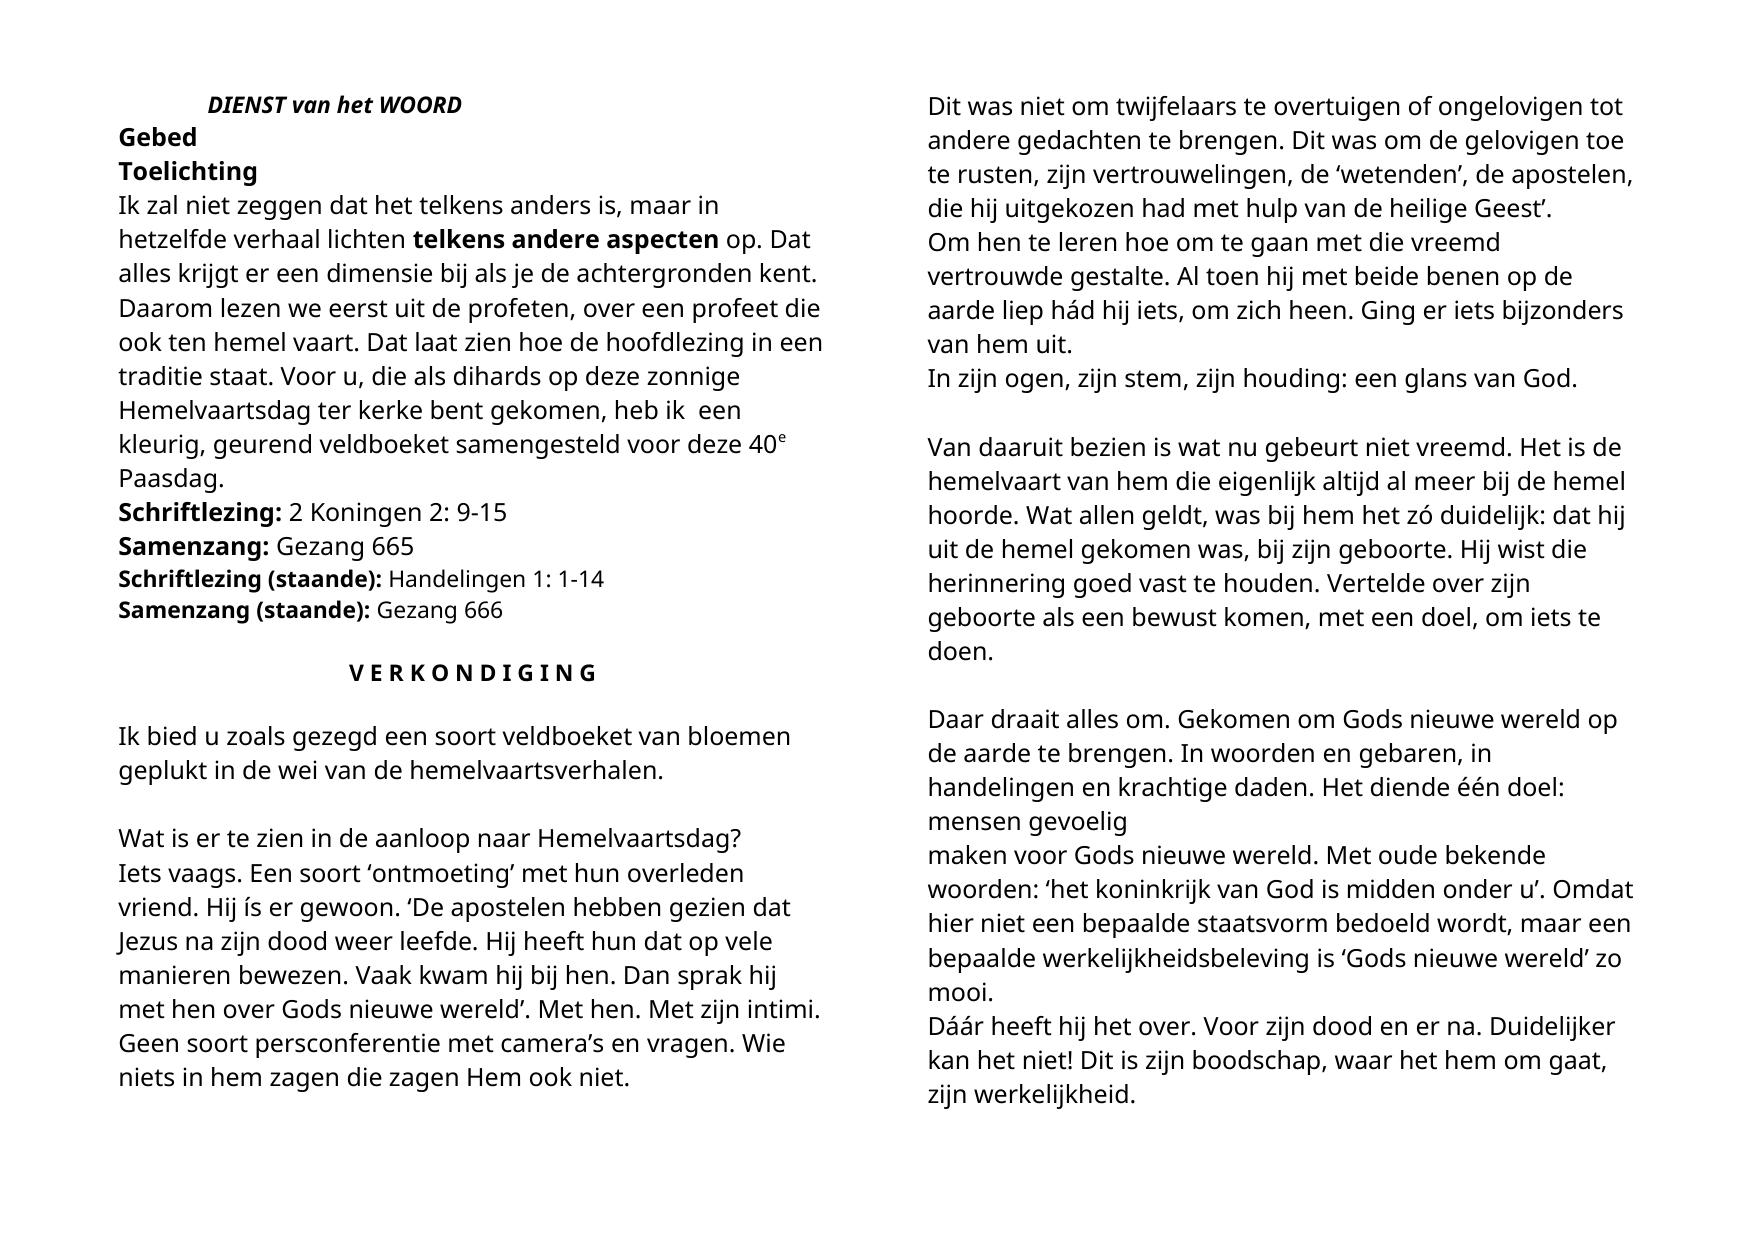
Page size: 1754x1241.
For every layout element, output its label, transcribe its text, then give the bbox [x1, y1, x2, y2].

text Om hen te leren hoe om te gaan met die vreemd vertrouwde gestalte. Al toen hij met beide benen op de aarde liep hád hij iets, om zich heen. Ging er iets bijzonders van hem uit. [927, 225, 1636, 361]
text Iets vaags. Een soort ‘ontmoeting’ met hun overleden vriend. Hij ís er gewoon. ‘De apostelen hebben gezien dat Jezus na zijn dood weer leefde. Hij heeft hun dat op vele manieren bewezen. Vaak kwam hij bij hen. Dan sprak hij met hen over Gods nieuwe wereld’. Met hen. Met zijn intimi. Geen soort persconferentie met camera’s en vragen. Wie niets in hem zagen die zagen Hem ook niet. [118, 855, 827, 1094]
text maken voor Gods nieuwe wereld. Met oude bekende woorden: ‘het koninkrijk van God is midden onder u’. Omdat hier niet een bepaalde staatsvorm bedoeld wordt, maar een bepaalde werkelijkheidsbeleving is ‘Gods nieuwe wereld’ zo mooi. [927, 838, 1636, 1008]
text Ik zal niet zeggen dat het telkens anders is, maar in hetzelfde verhaal lichten telkens andere aspecten op. Dat alles krijgt er een dimensie bij als je de achtergronden kent. Daarom lezen we eerst uit de profeten, over een profeet die ook ten hemel vaart. Dat laat zien hoe de hoofdlezing in een traditie staat. Voor u, die als dihards op deze zonnige Hemelvaartsdag ter kerke bent gekomen, heb ik een kleurig, geurend veldboeket samengesteld voor deze 40e Paasdag. [118, 188, 827, 494]
subtitle Samenzang: Gezang 665 [118, 529, 827, 563]
text Daar draait alles om. Gekomen om Gods nieuwe wereld op de aarde te brengen. In woorden en gebaren, in handelingen en krachtige daden. Het diende één doel: mensen gevoelig [927, 702, 1636, 838]
text V E R K O N D I G I N G [118, 656, 827, 688]
subtitle Schriftlezing: 2 Koningen 2: 9-15 [118, 494, 827, 529]
text In zijn ogen, zijn stem, zijn houding: een glans van God. [927, 361, 1636, 395]
text Samenzang (staande): Gezang 666 [118, 594, 827, 625]
text Gebed [118, 120, 827, 154]
text Dáár heeft hij het over. Voor zijn dood en er na. Duidelijker kan het niet! Dit is zijn boodschap, waar het hem om gaat, zijn werkelijkheid. [927, 1008, 1636, 1111]
text DIENST van het WOORD [118, 89, 827, 120]
text Van daaruit bezien is wat nu gebeurt niet vreemd. Het is de hemelvaart van hem die eigenlijk altijd al meer bij de hemel hoorde. Wat allen geldt, was bij hem het zó duidelijk: dat hij uit de hemel gekomen was, bij zijn geboorte. Hij wist die herinnering goed vast te houden. Vertelde over zijn geboorte als een bewust komen, met een doel, om iets te doen. [927, 429, 1636, 668]
text Wat is er te zien in de aanloop naar Hemelvaartsdag? [118, 821, 827, 855]
text Schriftlezing (staande): Handelingen 1: 1-14 [118, 563, 827, 594]
text Toelichting [118, 154, 827, 188]
text Ik bied u zoals gezegd een soort veldboeket van bloemen geplukt in de wei van de hemelvaartsverhalen. [118, 719, 827, 787]
text Dit was niet om twijfelaars te overtuigen of ongelovigen tot andere gedachten te brengen. Dit was om de gelovigen toe te rusten, zijn vertrouwelingen, de ‘wetenden’, de apostelen, die hij uitgekozen had met hulp van de heilige Geest’. [927, 89, 1636, 225]
